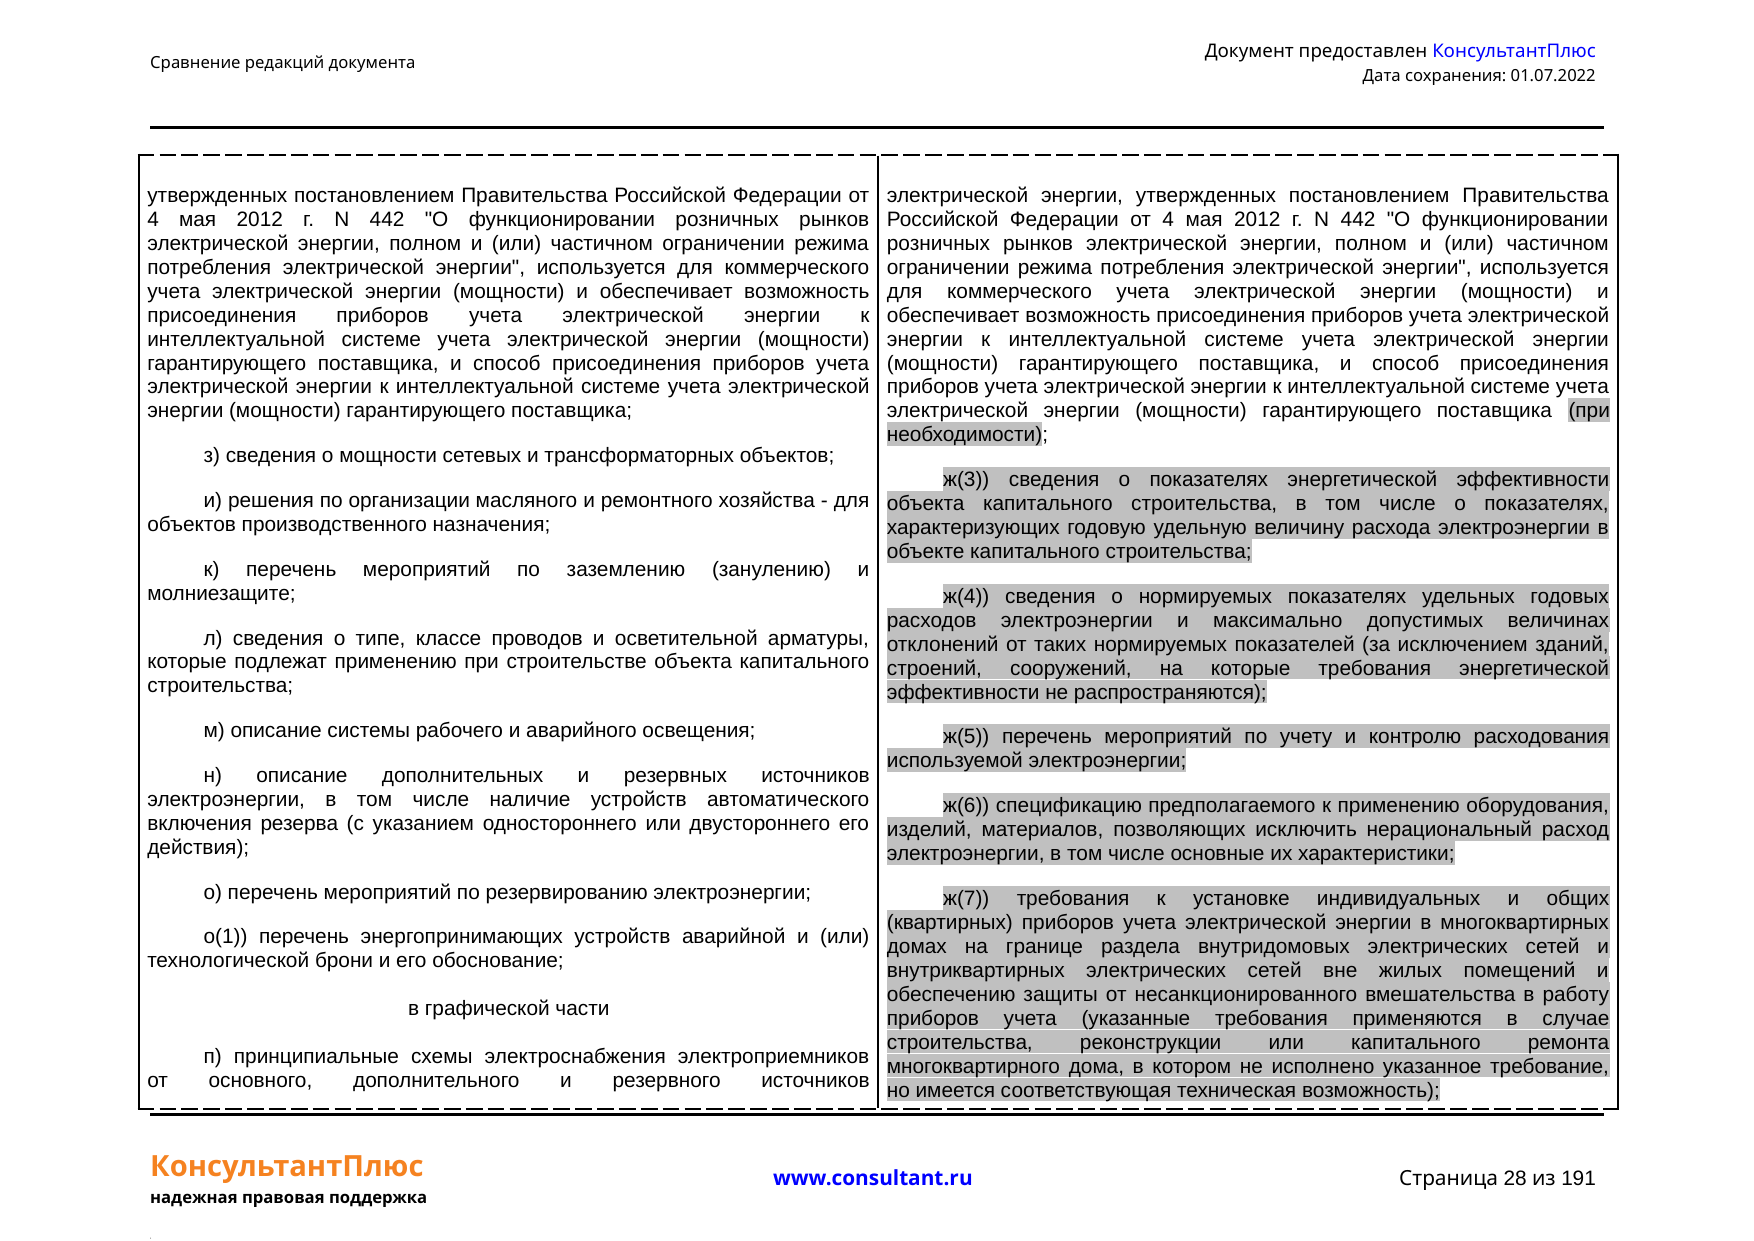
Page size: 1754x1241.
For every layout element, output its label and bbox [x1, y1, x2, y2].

table_cell [878, 154, 1617, 1108]
table_cell [140, 154, 878, 1108]
